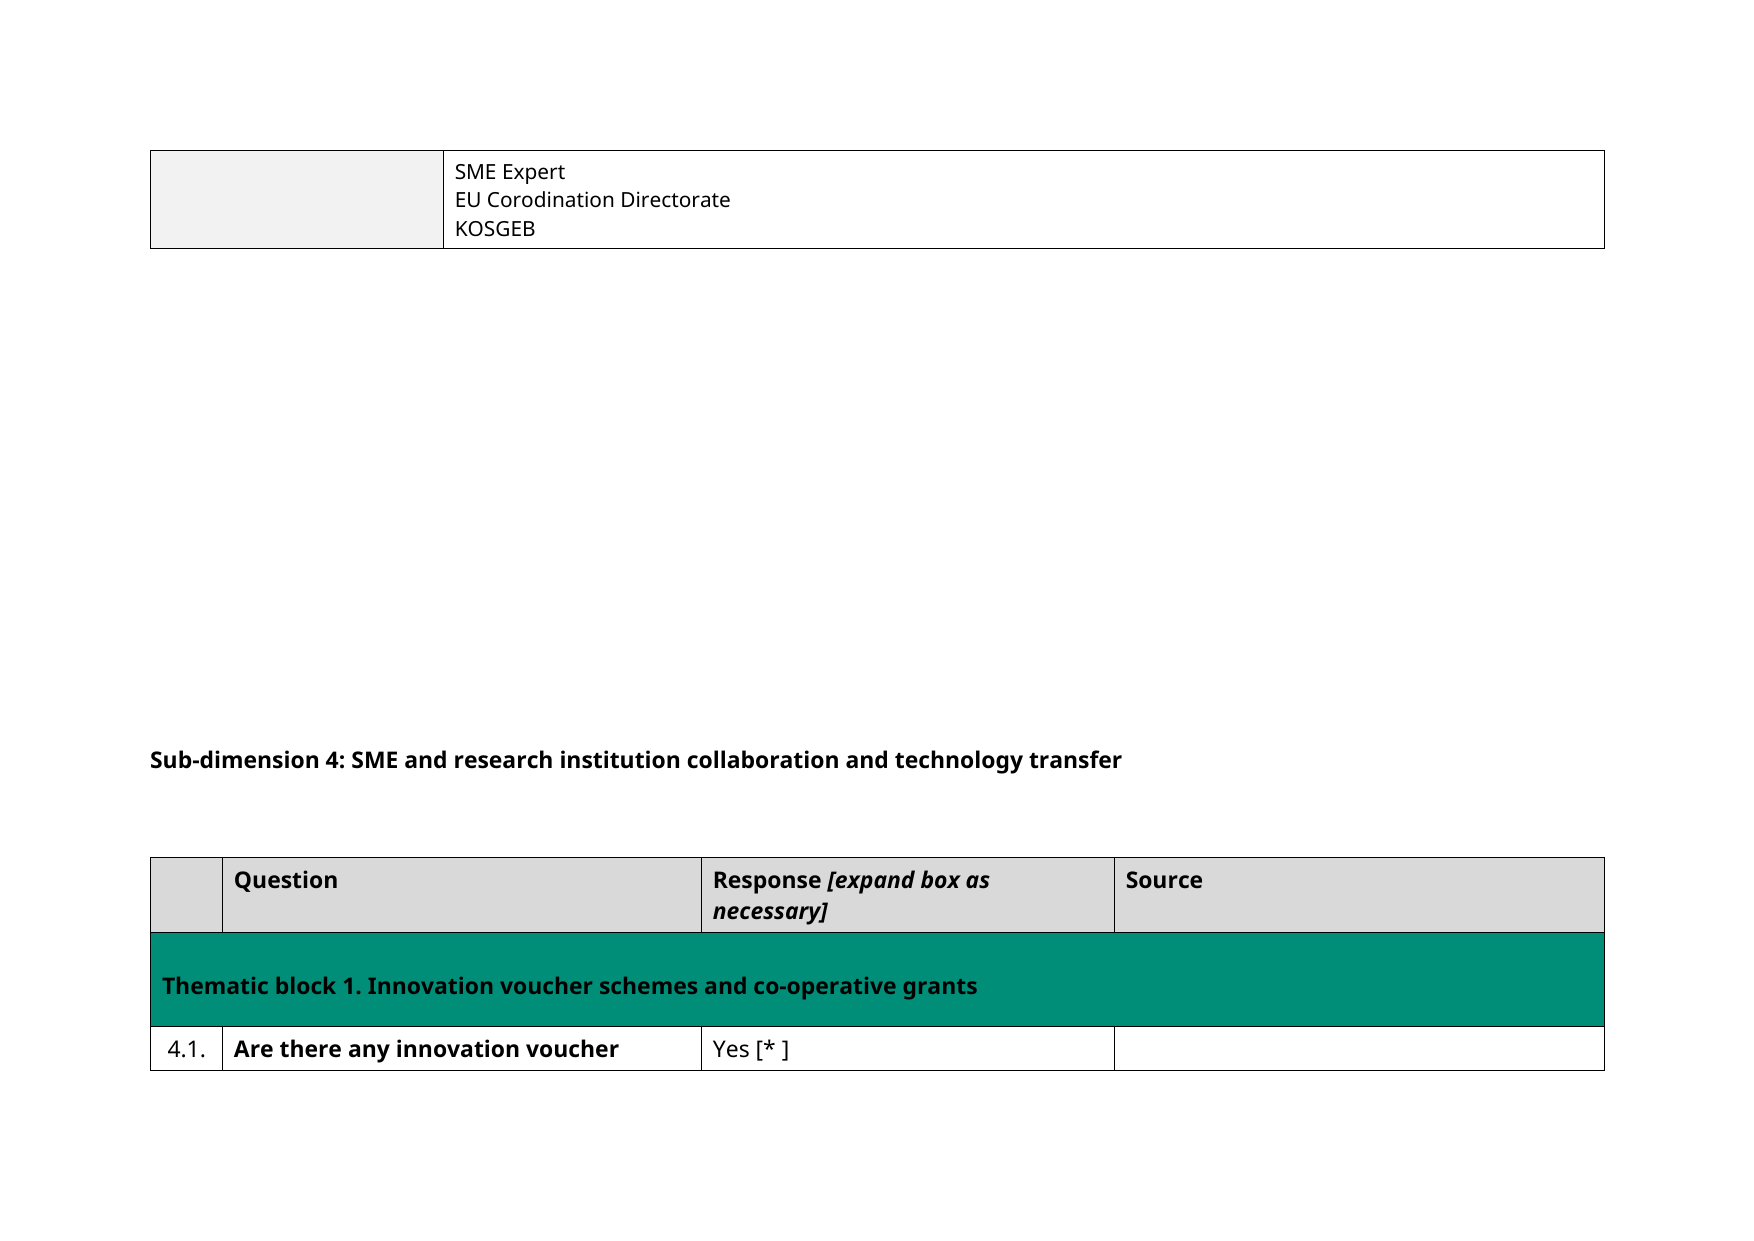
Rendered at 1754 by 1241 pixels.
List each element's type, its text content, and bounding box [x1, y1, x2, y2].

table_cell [223, 1027, 701, 1070]
table_header Question [223, 858, 701, 932]
table_cell [1115, 1027, 1604, 1070]
table_header [151, 858, 222, 932]
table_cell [151, 151, 443, 248]
table_header Source [1115, 858, 1604, 932]
subtitle Sub-dimension 4: SME and research institution collaboration and technology transfer [150, 744, 1604, 775]
table_cell Thematic block 1. Innovation voucher schemes and co-operative grants [151, 933, 1604, 1026]
table_header Response [expand box as necessary] [702, 858, 1114, 932]
table_cell Yes [* ] No [ ] [702, 1027, 1114, 1070]
table_cell 4.1.1 [151, 1027, 222, 1070]
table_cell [444, 151, 1604, 248]
